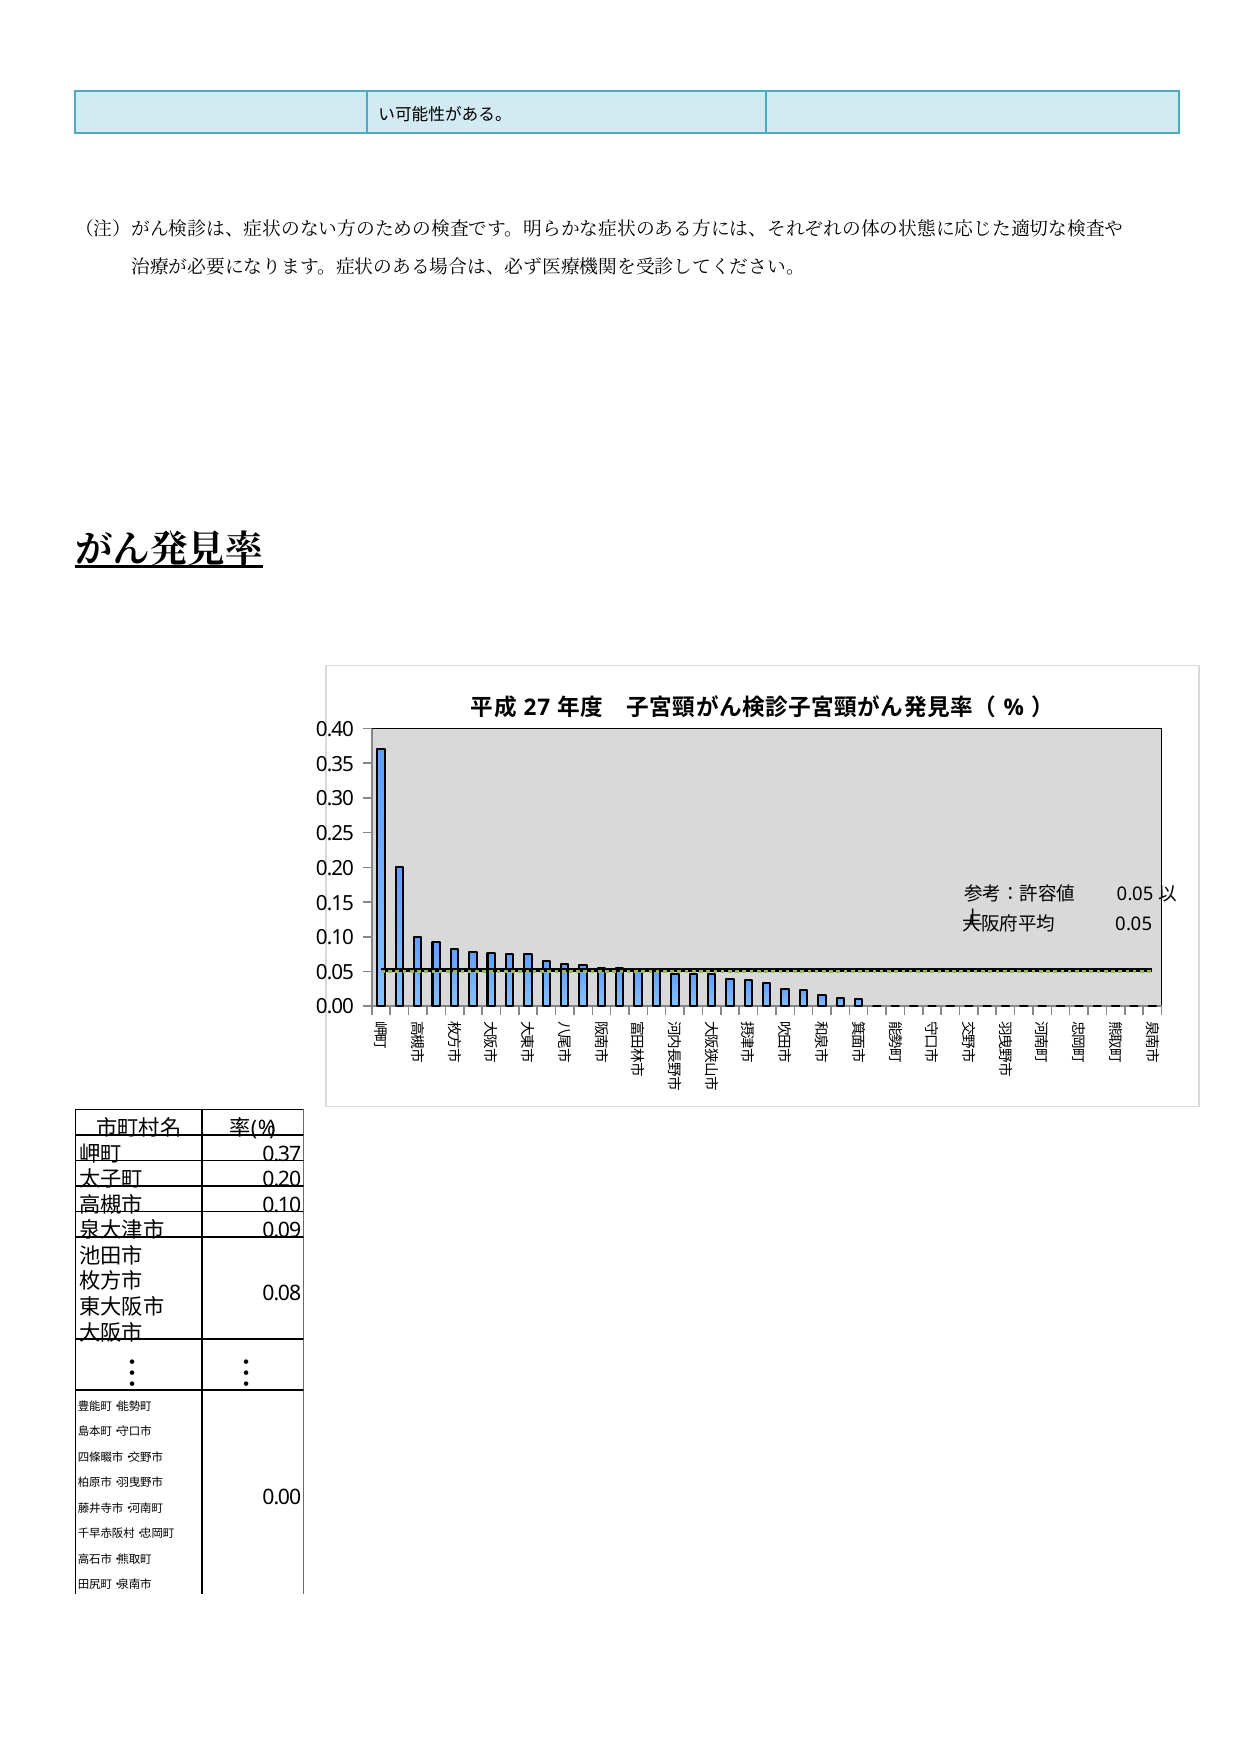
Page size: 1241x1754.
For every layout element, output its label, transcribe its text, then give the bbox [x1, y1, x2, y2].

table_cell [76, 92, 366, 132]
text （注）がん検診は、症状のない方のための検査です。明らかな症状のある方には、それぞれの体の状態に応じた適切な検査や [75, 209, 1165, 246]
text がん発見率 [75, 509, 1165, 584]
text 治療が必要になります。症状のある場合は、必ず医療機関を受診してください。 [75, 246, 1165, 284]
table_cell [767, 92, 1178, 132]
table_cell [368, 92, 765, 132]
